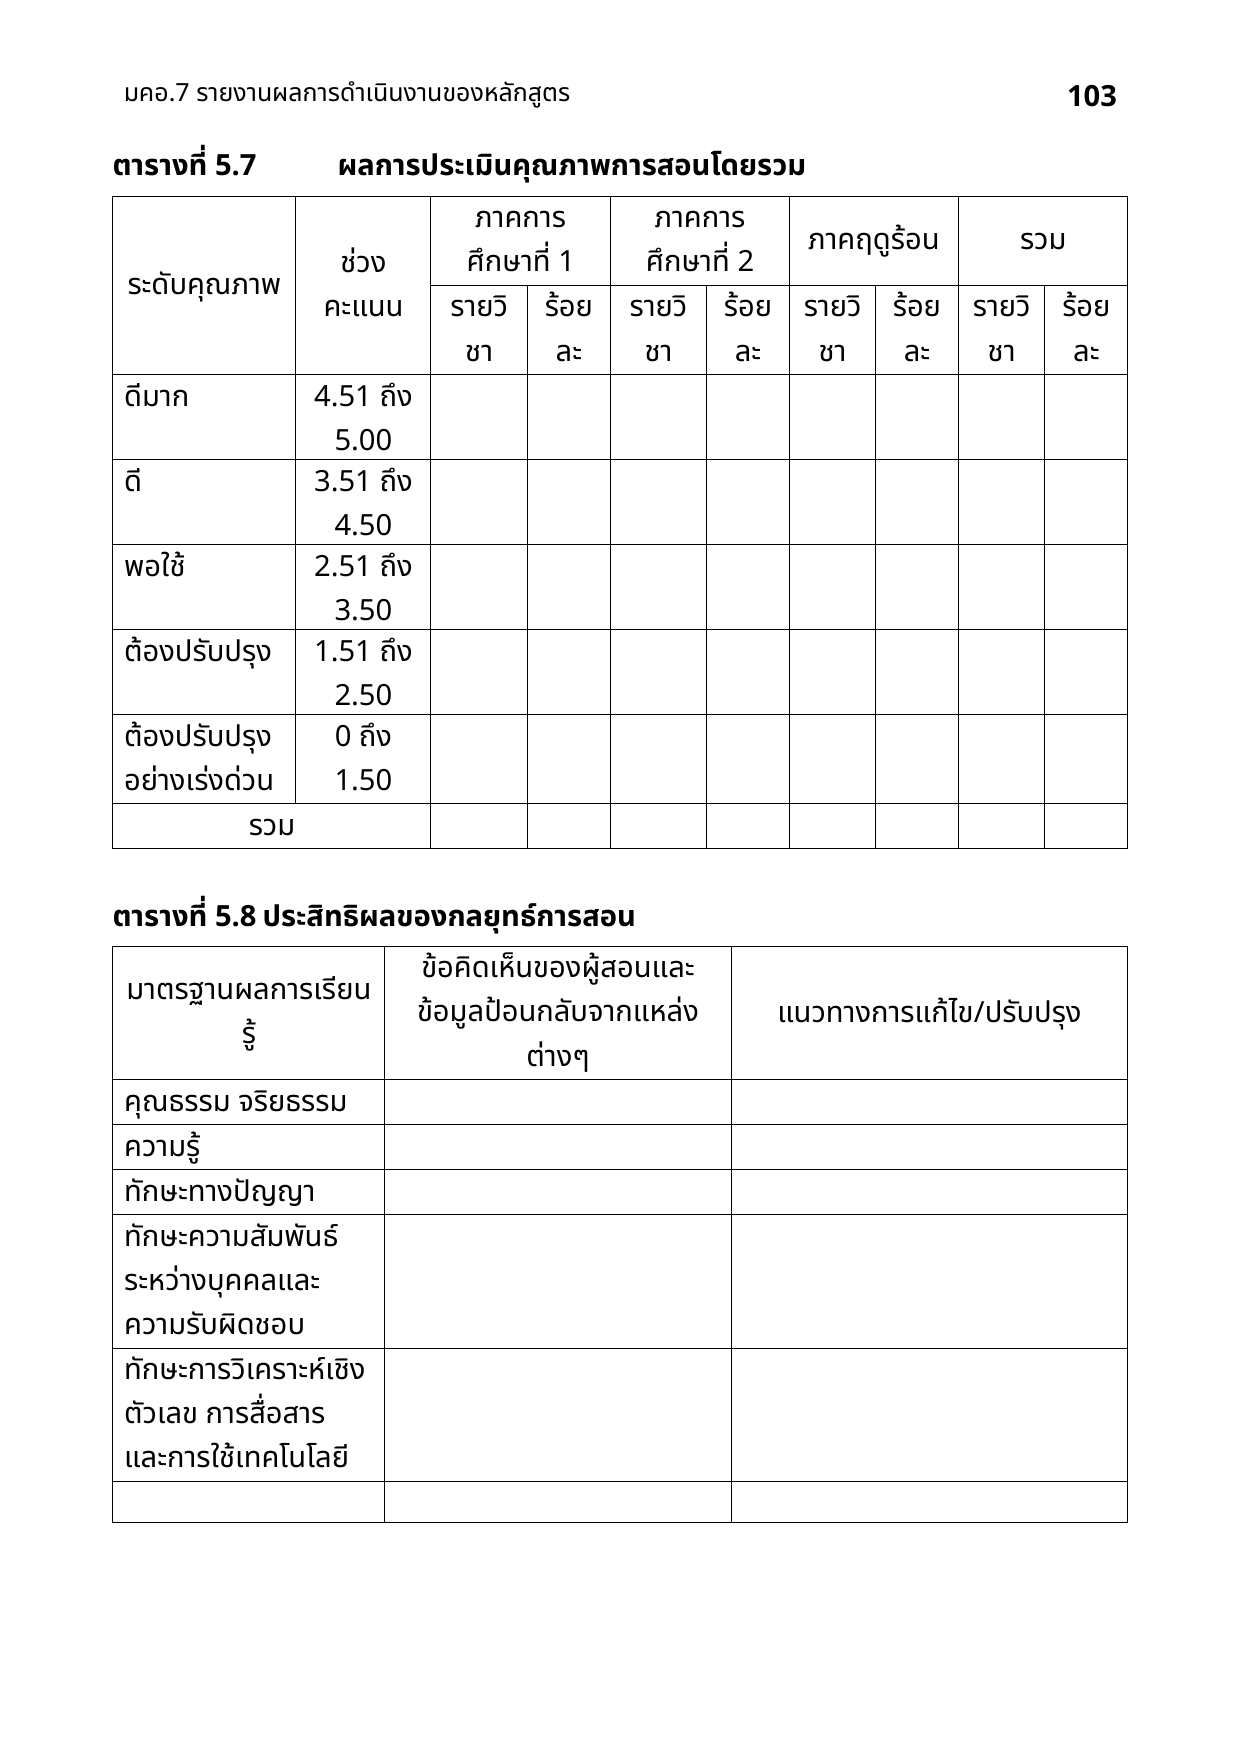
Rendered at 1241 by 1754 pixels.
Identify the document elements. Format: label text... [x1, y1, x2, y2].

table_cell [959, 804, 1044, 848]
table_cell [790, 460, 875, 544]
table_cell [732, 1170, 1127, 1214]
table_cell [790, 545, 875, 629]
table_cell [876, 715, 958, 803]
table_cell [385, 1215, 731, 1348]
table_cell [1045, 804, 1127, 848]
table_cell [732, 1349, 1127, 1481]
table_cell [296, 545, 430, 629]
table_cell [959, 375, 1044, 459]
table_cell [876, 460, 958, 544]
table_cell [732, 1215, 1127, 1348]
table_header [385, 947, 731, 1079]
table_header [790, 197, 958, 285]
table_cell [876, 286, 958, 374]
text ตารางที่ 5.7 ผลการประเมินคุณภาพการสอนโดยรวม [112, 145, 1128, 189]
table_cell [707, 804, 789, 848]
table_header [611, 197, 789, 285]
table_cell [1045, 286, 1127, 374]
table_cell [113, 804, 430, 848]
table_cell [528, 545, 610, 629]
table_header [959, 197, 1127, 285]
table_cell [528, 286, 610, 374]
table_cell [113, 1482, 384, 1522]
text ตารางที่ 5.8 ประสิทธิผลของกลยุทธ์การสอน [112, 895, 1128, 939]
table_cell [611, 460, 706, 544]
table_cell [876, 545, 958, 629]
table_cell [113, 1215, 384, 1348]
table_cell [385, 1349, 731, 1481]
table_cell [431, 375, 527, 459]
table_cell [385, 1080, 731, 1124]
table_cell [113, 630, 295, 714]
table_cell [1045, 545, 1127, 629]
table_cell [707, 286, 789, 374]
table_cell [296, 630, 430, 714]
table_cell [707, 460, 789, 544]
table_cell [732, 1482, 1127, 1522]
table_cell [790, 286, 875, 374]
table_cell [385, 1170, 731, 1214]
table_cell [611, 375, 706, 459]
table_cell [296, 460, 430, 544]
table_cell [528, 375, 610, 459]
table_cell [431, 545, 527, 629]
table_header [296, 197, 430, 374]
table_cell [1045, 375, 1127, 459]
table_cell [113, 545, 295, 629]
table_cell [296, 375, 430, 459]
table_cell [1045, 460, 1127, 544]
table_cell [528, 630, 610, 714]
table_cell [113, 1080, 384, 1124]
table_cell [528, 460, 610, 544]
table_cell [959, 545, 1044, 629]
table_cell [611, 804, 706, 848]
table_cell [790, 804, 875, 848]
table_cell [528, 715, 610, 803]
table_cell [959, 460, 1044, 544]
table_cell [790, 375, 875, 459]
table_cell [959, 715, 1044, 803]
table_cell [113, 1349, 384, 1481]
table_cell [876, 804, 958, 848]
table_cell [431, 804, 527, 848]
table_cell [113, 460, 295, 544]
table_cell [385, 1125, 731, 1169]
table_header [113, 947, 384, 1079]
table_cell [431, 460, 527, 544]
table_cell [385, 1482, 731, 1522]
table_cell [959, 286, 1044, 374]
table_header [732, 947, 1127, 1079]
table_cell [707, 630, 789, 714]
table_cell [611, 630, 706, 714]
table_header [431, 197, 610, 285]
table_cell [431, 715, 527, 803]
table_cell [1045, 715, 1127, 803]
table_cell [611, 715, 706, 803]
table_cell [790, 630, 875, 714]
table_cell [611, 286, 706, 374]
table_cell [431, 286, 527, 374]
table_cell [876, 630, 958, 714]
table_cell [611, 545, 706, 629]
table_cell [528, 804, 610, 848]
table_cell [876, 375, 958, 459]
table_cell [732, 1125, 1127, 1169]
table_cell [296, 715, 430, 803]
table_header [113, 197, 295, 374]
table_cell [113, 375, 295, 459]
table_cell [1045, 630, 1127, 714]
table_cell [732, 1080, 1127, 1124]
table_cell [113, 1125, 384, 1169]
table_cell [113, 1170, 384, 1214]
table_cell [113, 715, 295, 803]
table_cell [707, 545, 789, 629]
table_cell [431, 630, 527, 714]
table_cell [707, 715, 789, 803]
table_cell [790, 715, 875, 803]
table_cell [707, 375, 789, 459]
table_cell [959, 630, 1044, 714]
